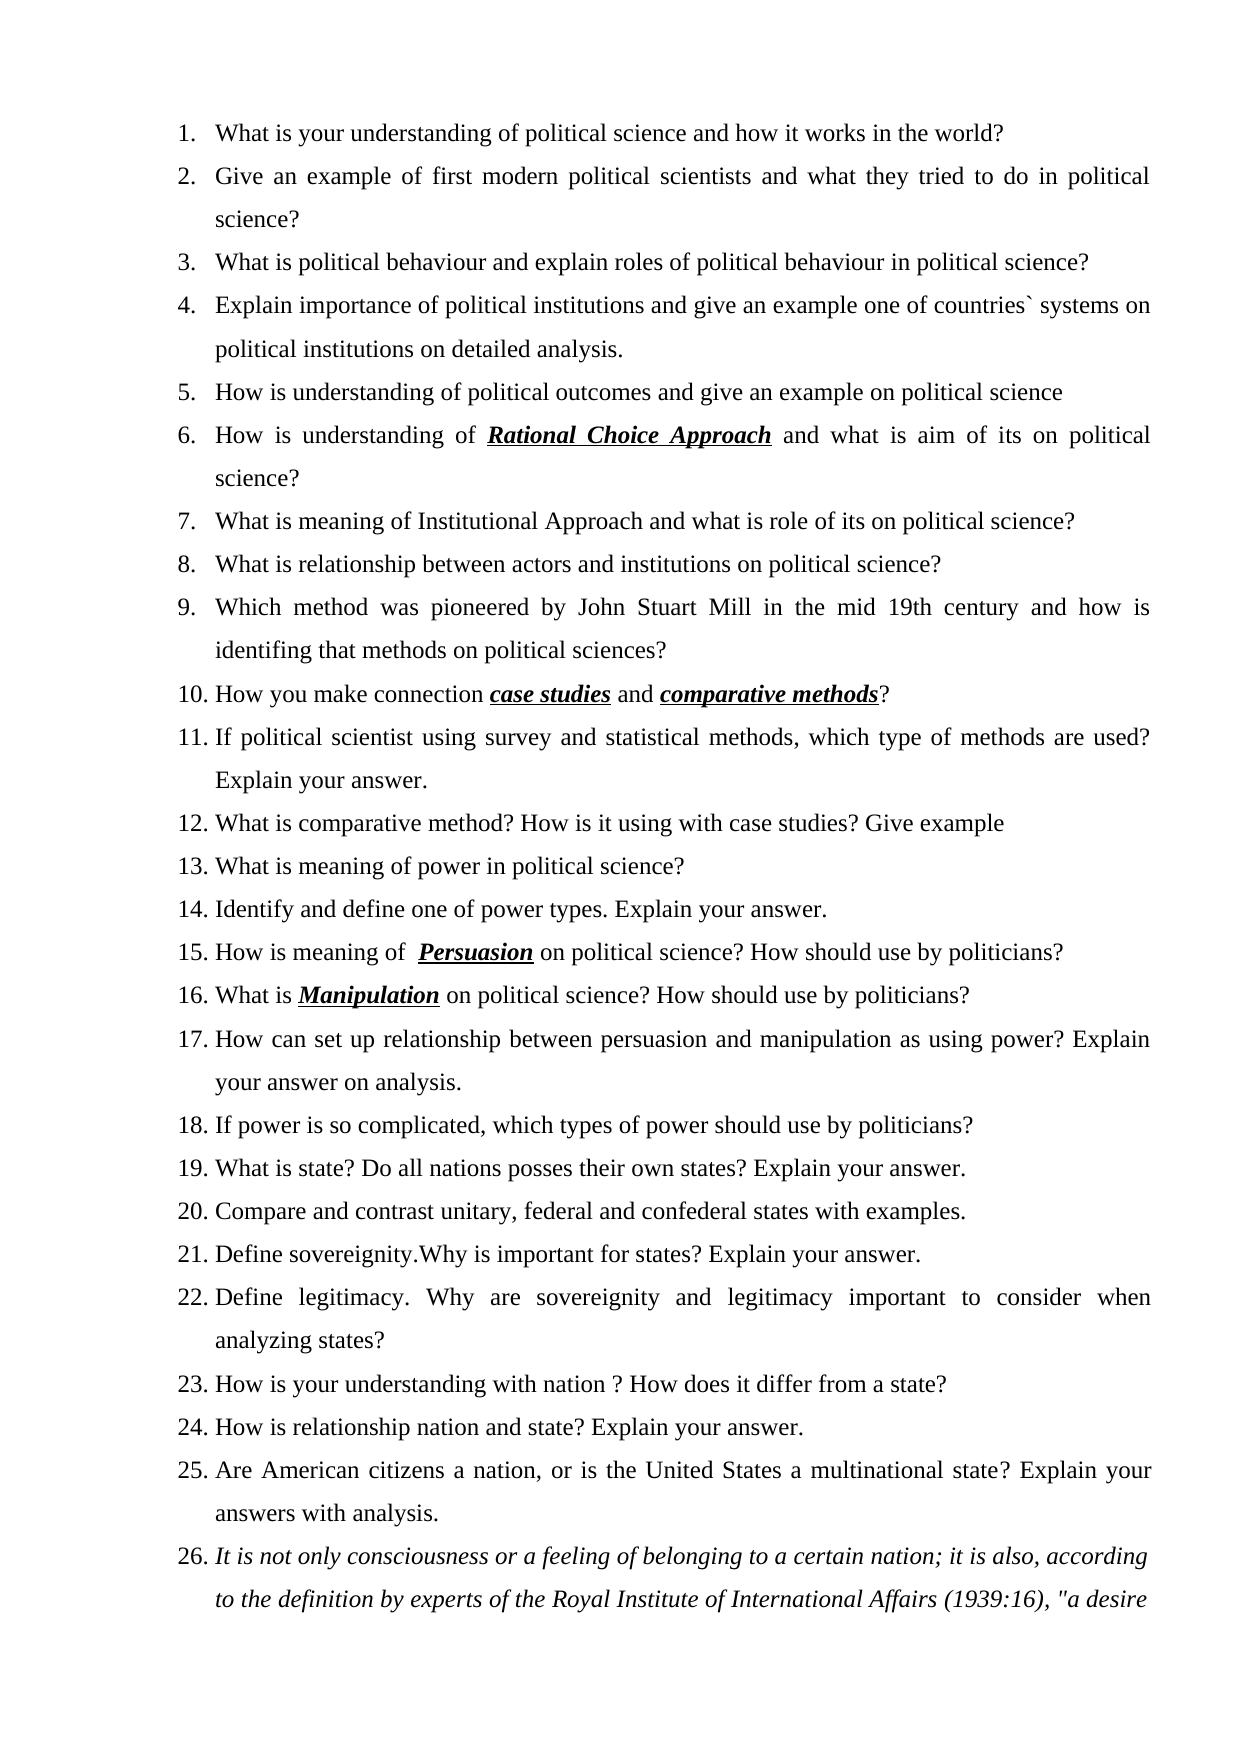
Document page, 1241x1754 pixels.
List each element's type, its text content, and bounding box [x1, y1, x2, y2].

list Define legitimacy. Why are sovereignity and legitimacy important to consider when analyzing states? [177, 1282, 1152, 1354]
list What is meaning of power in political science? [177, 851, 1152, 880]
list What is meaning of Institutional Approach and what is role of its on political science? [177, 506, 1152, 535]
list How is relationship nation and state? Explain your answer. [177, 1412, 1152, 1441]
list What is Manipulation on political science? How should use by politicians? [177, 981, 1152, 1009]
list If political scientist using survey and statistical methods, which type of methods are used? Explain your answer. [177, 722, 1152, 794]
list Define sovereignity.Why is important for states? Explain your answer. [177, 1239, 1152, 1268]
list Give an example of first modern political scientists and what they tried to do in political science? [177, 161, 1152, 233]
list What is political behaviour and explain roles of political behaviour in political science? [177, 247, 1152, 276]
list How can set up relationship between persuasion and manipulation as using power? Explain your answer on analysis. [177, 1024, 1152, 1096]
list Compare and contrast unitary, federal and confederal states with examples. [177, 1196, 1152, 1225]
list How you make connection case studies and comparative methods? [177, 679, 1152, 707]
list What is comparative method? How is it using with case studies? Give example [177, 808, 1152, 837]
list How is understanding of political outcomes and give an example on political science [177, 377, 1152, 406]
list If power is so complicated, which types of power should use by politicians? [177, 1110, 1152, 1139]
list How is meaning of Persuasion on political science? How should use by politicians? [177, 937, 1152, 966]
list What is your understanding of political science and how it works in the world? [177, 118, 1152, 147]
list Are American citizens a nation, or is the United States a multinational state? Explain your answers with analysis. [177, 1455, 1152, 1527]
list Identify and define one of power types. Explain your answer. [177, 894, 1152, 923]
list How is understanding of Rational Choice Approach and what is aim of its on political science? [177, 420, 1152, 492]
list Explain importance of political institutions and give an example one of countries` systems on political institutions on detailed analysis. [177, 291, 1152, 362]
list What is relationship between actors and institutions on political science? [177, 549, 1152, 578]
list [177, 1541, 1152, 1613]
list What is state? Do all nations posses their own states? Explain your answer. [177, 1153, 1152, 1182]
list How is your understanding with nation ? How does it differ from a state? [177, 1369, 1152, 1397]
list Which method was pioneered by John Stuart Mill in the mid 19th century and how is identifing that methods on political sciences? [177, 592, 1152, 664]
